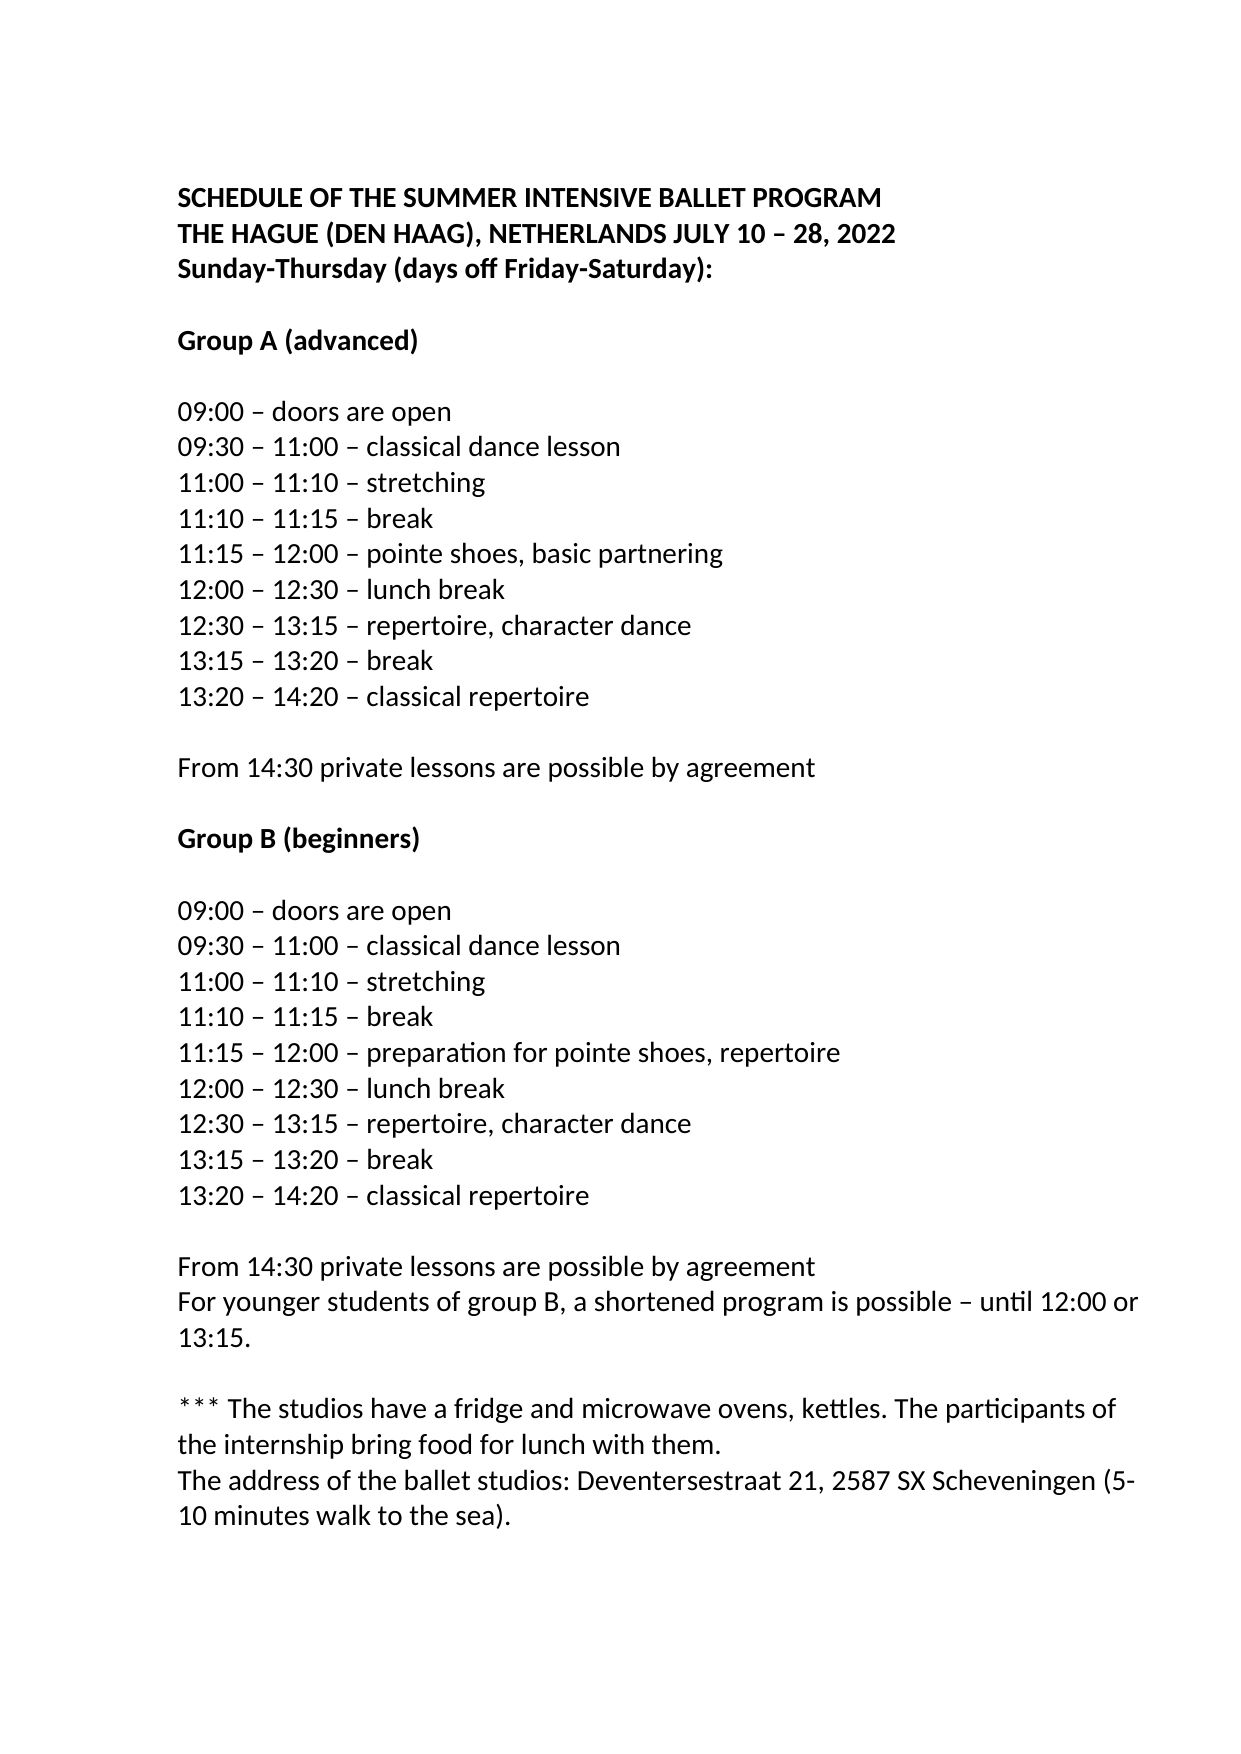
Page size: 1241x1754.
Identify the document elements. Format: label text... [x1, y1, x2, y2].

text 11:00 – 11:10 – stretching [177, 963, 1152, 998]
text 12:30 – 13:15 – repertoire, character dance [177, 607, 1152, 642]
text 13:20 – 14:20 – classical repertoire [177, 1177, 1152, 1212]
text Group A (advanced) [177, 322, 1152, 357]
text For younger students of group B, a shortened program is possible – until 12:00 or 13:15. [177, 1283, 1152, 1355]
text 11:10 – 11:15 – break [177, 500, 1152, 535]
text From 14:30 private lessons are possible by agreement [177, 749, 1152, 785]
text *** The studios have a fridge and microwave ovens, kettles. The participants of the internship bring food for lunch with them. [177, 1390, 1152, 1462]
text 13:15 – 13:20 – break [177, 642, 1152, 678]
text 09:00 – doors are open [177, 393, 1152, 428]
text Group B (beginners) [177, 820, 1152, 856]
text 12:30 – 13:15 – repertoire, character dance [177, 1105, 1152, 1141]
text THE HAGUE (DEN HAAG), NETHERLANDS JULY 10 – 28, 2022 [177, 215, 1152, 250]
text The address of the ballet studios: Deventersestraat 21, 2587 SX Scheveningen (5-10 minutes walk to the sea). [177, 1462, 1152, 1533]
text 11:10 – 11:15 – break [177, 998, 1152, 1034]
text 11:15 – 12:00 – preparation for pointe shoes, repertoire [177, 1034, 1152, 1070]
text 11:15 – 12:00 – pointe shoes, basic partnering [177, 535, 1152, 571]
text 11:00 – 11:10 – stretching [177, 464, 1152, 500]
text 13:20 – 14:20 – classical repertoire [177, 678, 1152, 713]
text SCHEDULE OF THE SUMMER INTENSIVE BALLET PROGRAM [177, 179, 1152, 215]
text 12:00 – 12:30 – lunch break [177, 1070, 1152, 1105]
text 09:30 – 11:00 – classical dance lesson [177, 428, 1152, 464]
text 09:00 – doors are open [177, 892, 1152, 927]
text 09:30 – 11:00 – classical dance lesson [177, 927, 1152, 963]
text Sunday-Thursday (days off Friday-Saturday): [177, 250, 1152, 286]
text 13:15 – 13:20 – break [177, 1141, 1152, 1177]
text From 14:30 private lessons are possible by agreement [177, 1248, 1152, 1283]
text 12:00 – 12:30 – lunch break [177, 571, 1152, 607]
